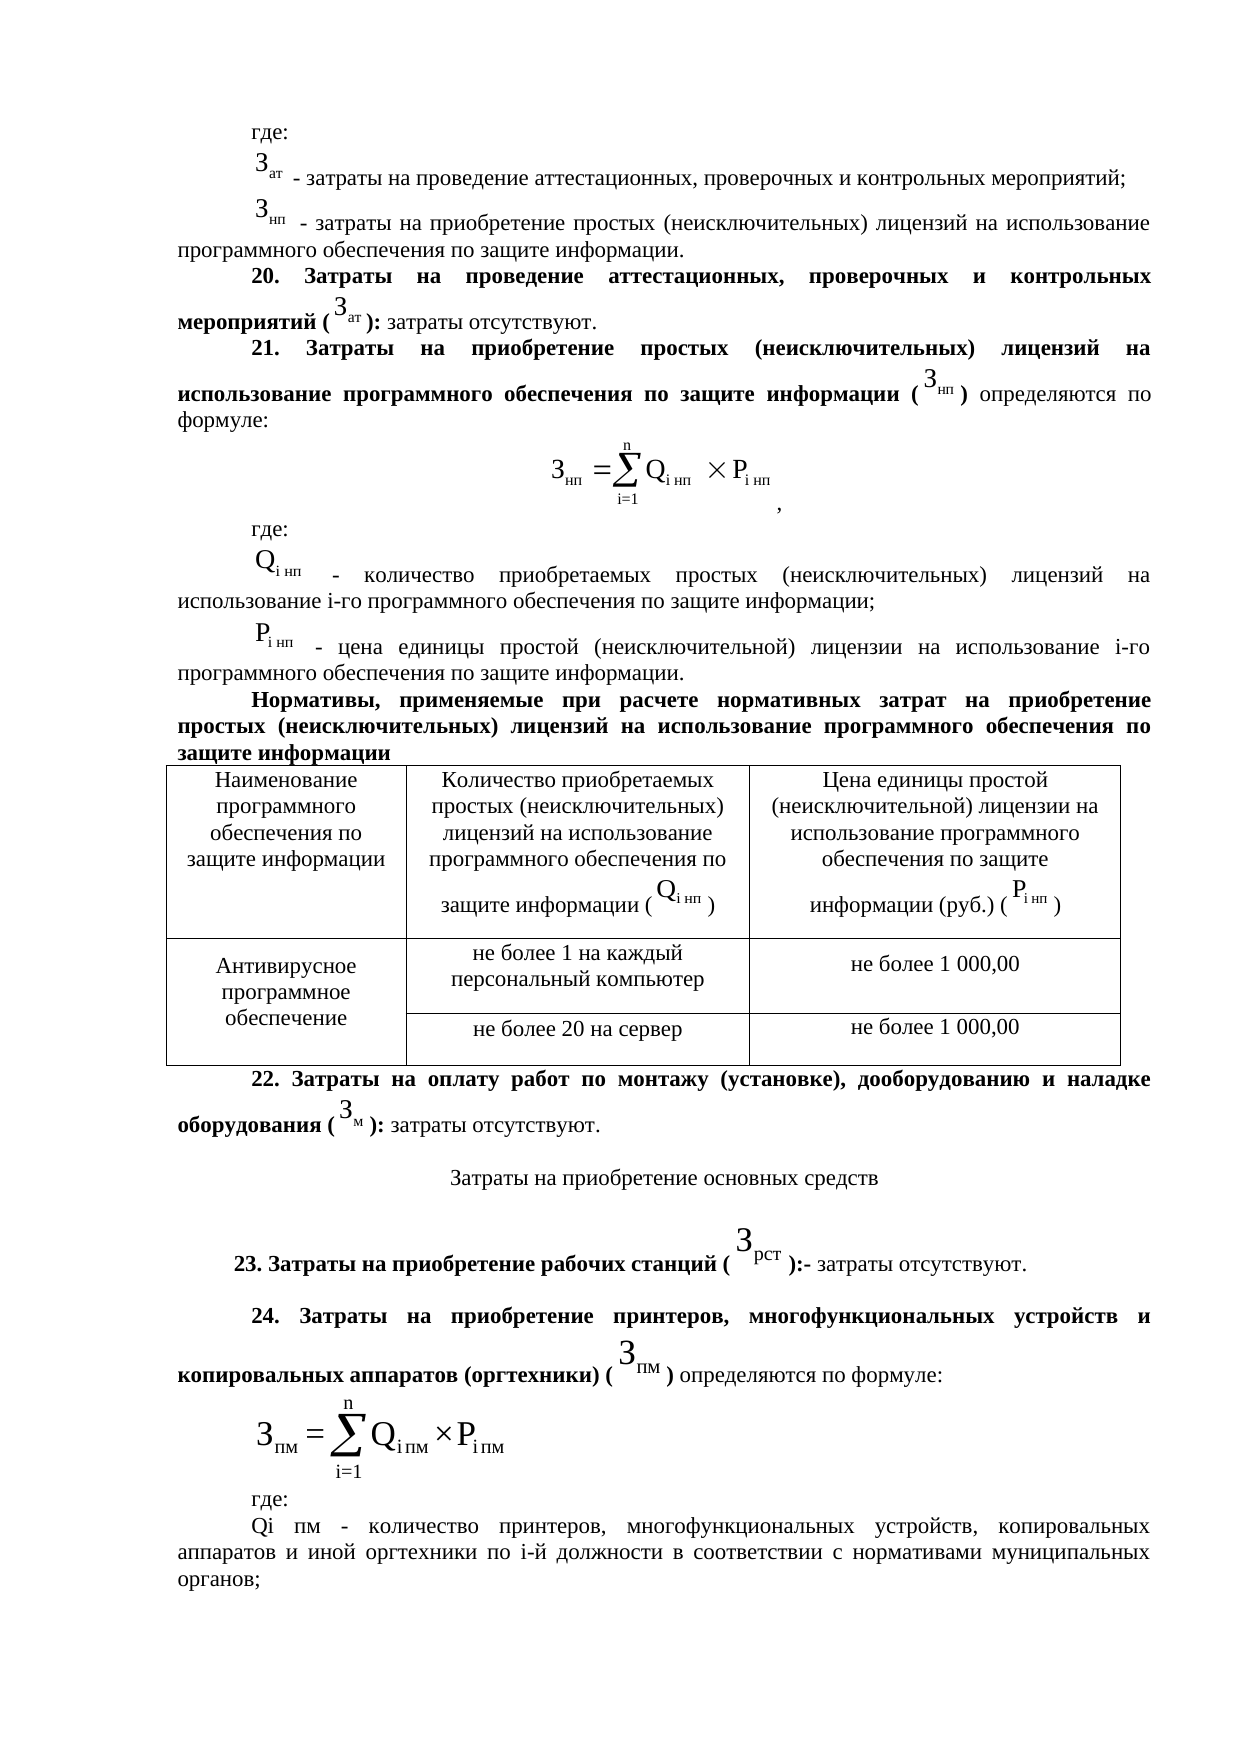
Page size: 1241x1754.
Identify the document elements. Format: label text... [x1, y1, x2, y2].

text Затраты на приобретение основных средств [177, 1164, 1152, 1190]
table_cell не более 1 000,00 [750, 1014, 1120, 1064]
table_header Количество приобретаемых простых (неисключительных) лицензий на использование программного обеспечения по защите информации () [407, 766, 749, 938]
text - затраты на проведение аттестационных, проверочных и контрольных мероприятий; [177, 144, 1152, 190]
table_cell не более 20 на сервер [407, 1014, 749, 1064]
text 21. Затраты на приобретение простых (неисключительных) лицензий на использование программного обеспечения по защите информации () определяются по формуле: [177, 334, 1152, 432]
text где: [177, 1486, 1152, 1512]
text где: [177, 516, 1152, 542]
text , [177, 432, 1152, 516]
text 20. Затраты на проведение аттестационных, проверочных и контрольных мероприятий (): затраты отсутствуют. [177, 262, 1152, 334]
text где: [177, 118, 1152, 144]
text 23. Затраты на приобретение рабочих станций ():- затраты отсутствуют. [177, 1217, 1152, 1276]
table_cell Антивирусное программное обеспечение [167, 939, 406, 1064]
table_cell не более 1 на каждый персональный компьютер [407, 939, 749, 1012]
text Нормативы, применяемые при расчете нормативных затрат на приобретение простых (неисключительных) лицензий на использование программного обеспечения по защите информации [177, 686, 1152, 765]
table_cell не более 1 000,00 [750, 939, 1120, 1012]
text 24. Затраты на приобретение принтеров, многофункциональных устройств и копировальных аппаратов (оргтехники) () определяются по формуле: [177, 1303, 1152, 1387]
text Qi пм - количество принтеров, многофункциональных устройств, копировальных аппаратов и иной оргтехники по i-й должности в соответствии с нормативами муниципальных органов; [177, 1512, 1152, 1591]
table_header Наименование программного обеспечения по защите информации [167, 766, 406, 938]
text - количество приобретаемых простых (неисключительных) лицензий на использование i-го программного обеспечения по защите информации; [177, 542, 1152, 614]
text - затраты на приобретение простых (неисключительных) лицензий на использование программного обеспечения по защите информации. [177, 190, 1152, 262]
text 22. Затраты на оплату работ по монтажу (установке), дооборудованию и наладке оборудования (): затраты отсутствуют. [177, 1066, 1152, 1137]
table_header Цена единицы простой (неисключительной) лицензии на использование программного обеспечения по защите информации (руб.) () [750, 766, 1120, 938]
text - цена единицы простой (неисключительной) лицензии на использование i-го программного обеспечения по защите информации. [177, 614, 1152, 686]
